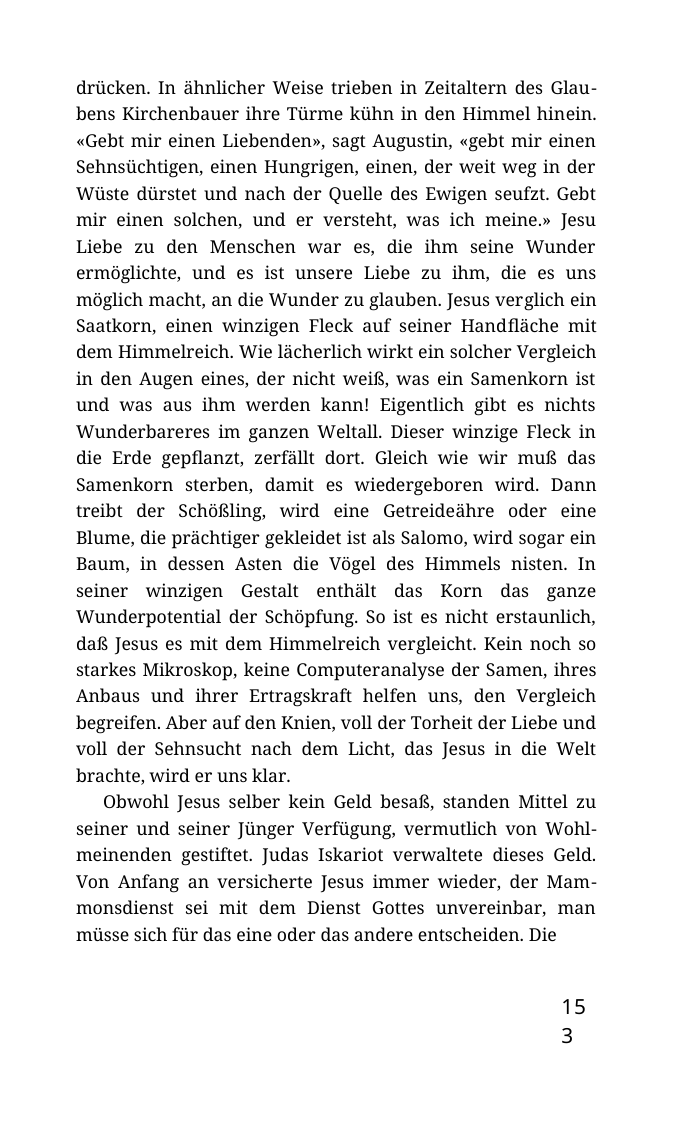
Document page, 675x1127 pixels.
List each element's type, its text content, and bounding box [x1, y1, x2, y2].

text Obwohl Jesus selber kein Geld besaß, standen Mittel zu seiner und seiner Jünger Verfügung, vermutlich von Wohlmeinenden gestiftet. Judas Iskariot verwaltete dieses Geld. Von Anfang an versicherte Jesus immer wieder, der Mammonsdienst sei mit dem Dienst Gottes unvereinbar, man müsse sich für das eine oder das andere entscheiden. Die [76, 788, 597, 946]
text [76, 73, 597, 788]
